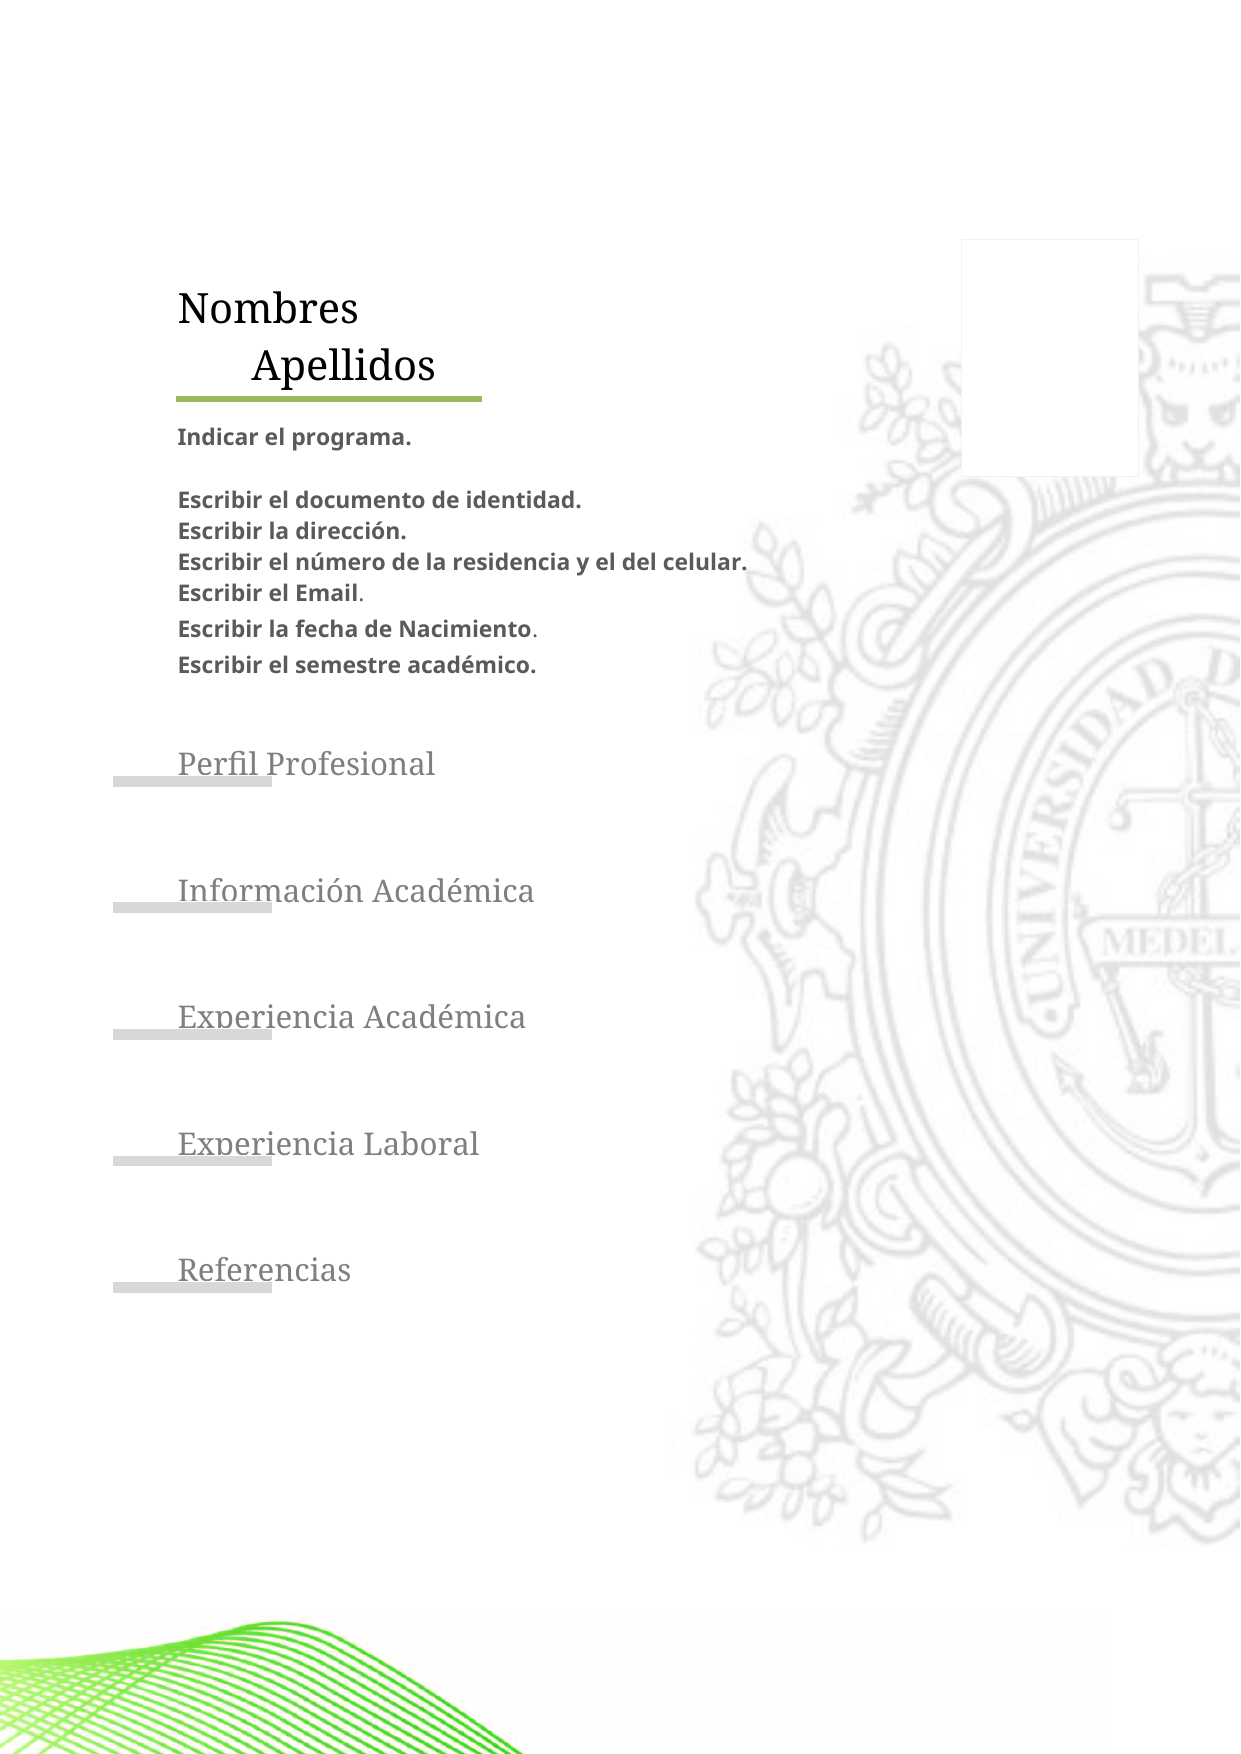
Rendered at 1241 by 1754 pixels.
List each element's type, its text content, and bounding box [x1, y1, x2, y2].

text Experiencia Laboral [177, 1122, 1063, 1164]
text Información Académica [177, 868, 1063, 911]
picture [0, 206, 1240, 1587]
text Referencias [177, 1248, 1063, 1291]
text Escribir el Email. Escribir la fecha de Nacimiento. [177, 577, 1063, 644]
text Escribir el semestre académico. [177, 649, 1063, 716]
text Escribir el número de la residencia y el del celular. [177, 546, 1063, 577]
text Nombres [177, 279, 961, 336]
text Escribir el documento de identidad. [177, 484, 1063, 515]
text Escribir la dirección. [177, 515, 1063, 546]
text Experiencia Académica [177, 995, 1063, 1038]
text Apellidos [177, 336, 961, 393]
text Indicar el programa. [177, 421, 961, 452]
text Perfil Profesional [177, 742, 1063, 784]
picture [0, 1613, 1106, 1754]
